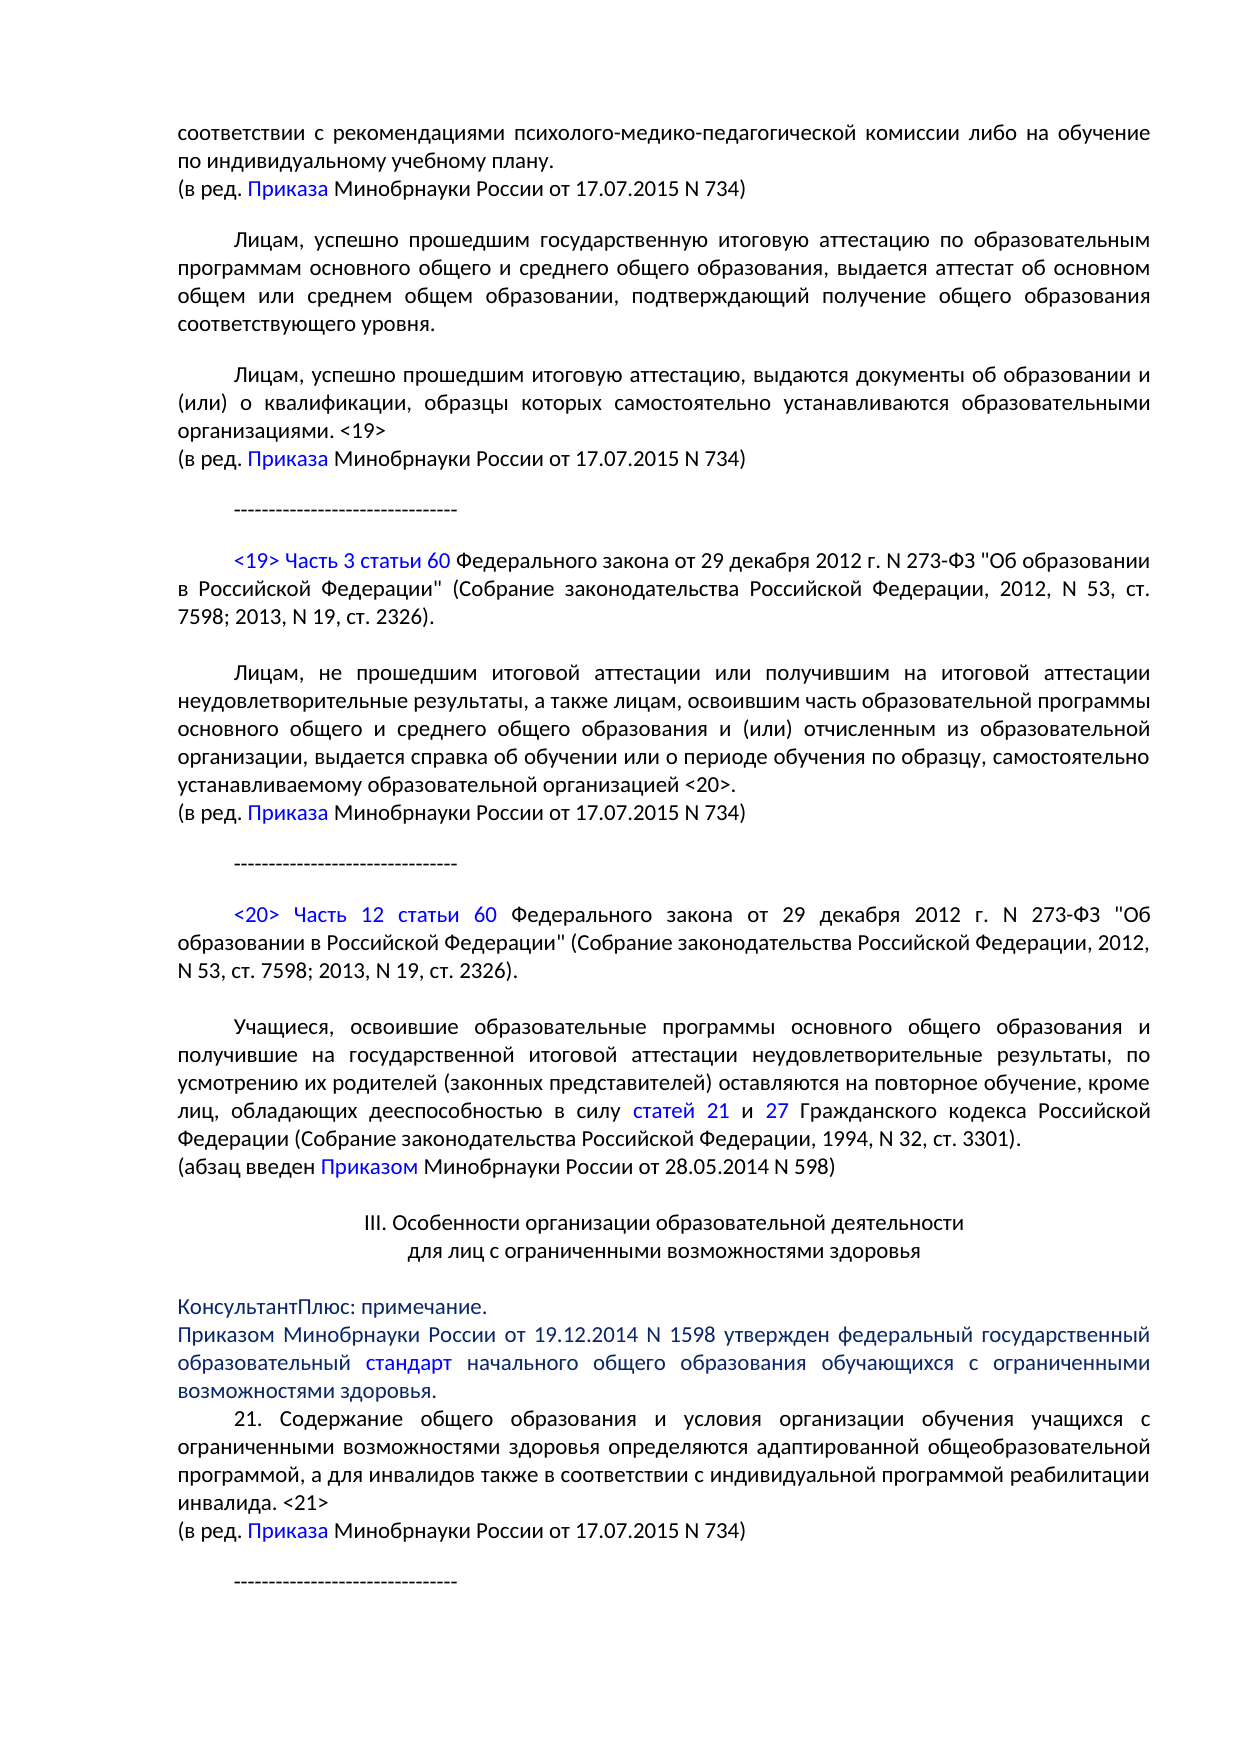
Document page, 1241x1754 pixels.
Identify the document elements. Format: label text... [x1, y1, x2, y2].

text Лицам, не прошедшим итоговой аттестации или получившим на итоговой аттестации неудовлетворительные результаты, а также лицам, освоившим часть образовательной программы основного общего и среднего общего образования и (или) отчисленным из образовательной организации, выдается справка об обучении или о периоде обучения по образцу, самостоятельно устанавливаемому образовательной организацией <20>. [177, 658, 1152, 798]
text для лиц с ограниченными возможностями здоровья [177, 1236, 1152, 1264]
text 21. Содержание общего образования и условия организации обучения учащихся с ограниченными возможностями здоровья определяются адаптированной общеобразовательной программой, а для инвалидов также в соответствии с индивидуальной программой реабилитации инвалида. <21> [177, 1404, 1152, 1517]
text Лицам, успешно прошедшим итоговую аттестацию, выдаются документы об образовании и (или) о квалификации, образцы которых самостоятельно устанавливаются образовательными организациями. <19> [177, 360, 1152, 444]
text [177, 118, 1152, 174]
text КонсультантПлюс: примечание. [177, 1292, 1152, 1320]
text (в ред. Приказа Минобрнауки России от 17.07.2015 N 734) [177, 798, 1152, 826]
text III. Особенности организации образовательной деятельности [177, 1208, 1152, 1236]
text -------------------------------- [177, 849, 1152, 877]
text (в ред. Приказа Минобрнауки России от 17.07.2015 N 734) [177, 1517, 1152, 1544]
text <20> Часть 12 статьи 60 Федерального закона от 29 декабря 2012 г. N 273-ФЗ "Об образовании в Российской Федерации" (Собрание законодательства Российской Федерации, 2012, N 53, ст. 7598; 2013, N 19, ст. 2326). [177, 900, 1152, 984]
text <19> Часть 3 статьи 60 Федерального закона от 29 декабря 2012 г. N 273-ФЗ "Об образовании в Российской Федерации" (Собрание законодательства Российской Федерации, 2012, N 53, ст. 7598; 2013, N 19, ст. 2326). [177, 546, 1152, 630]
text -------------------------------- [177, 1567, 1152, 1596]
text Лицам, успешно прошедшим государственную итоговую аттестацию по образовательным программам основного общего и среднего общего образования, выдается аттестат об основном общем или среднем общем образовании, подтверждающий получение общего образования соответствующего уровня. [177, 225, 1152, 337]
text (абзац введен Приказом Минобрнауки России от 28.05.2014 N 598) [177, 1152, 1152, 1180]
text Приказом Минобрнауки России от 19.12.2014 N 1598 утвержден федеральный государственный образовательный стандарт начального общего образования обучающихся с ограниченными возможностями здоровья. [177, 1320, 1152, 1404]
text Учащиеся, освоившие образовательные программы основного общего образования и получившие на государственной итоговой аттестации неудовлетворительные результаты, по усмотрению их родителей (законных представителей) оставляются на повторное обучение, кроме лиц, обладающих дееспособностью в силу статей 21 и 27 Гражданского кодекса Российской Федерации (Собрание законодательства Российской Федерации, 1994, N 32, ст. 3301). [177, 1012, 1152, 1152]
text -------------------------------- [177, 495, 1152, 523]
text (в ред. Приказа Минобрнауки России от 17.07.2015 N 734) [177, 174, 1152, 202]
text (в ред. Приказа Минобрнауки России от 17.07.2015 N 734) [177, 444, 1152, 472]
